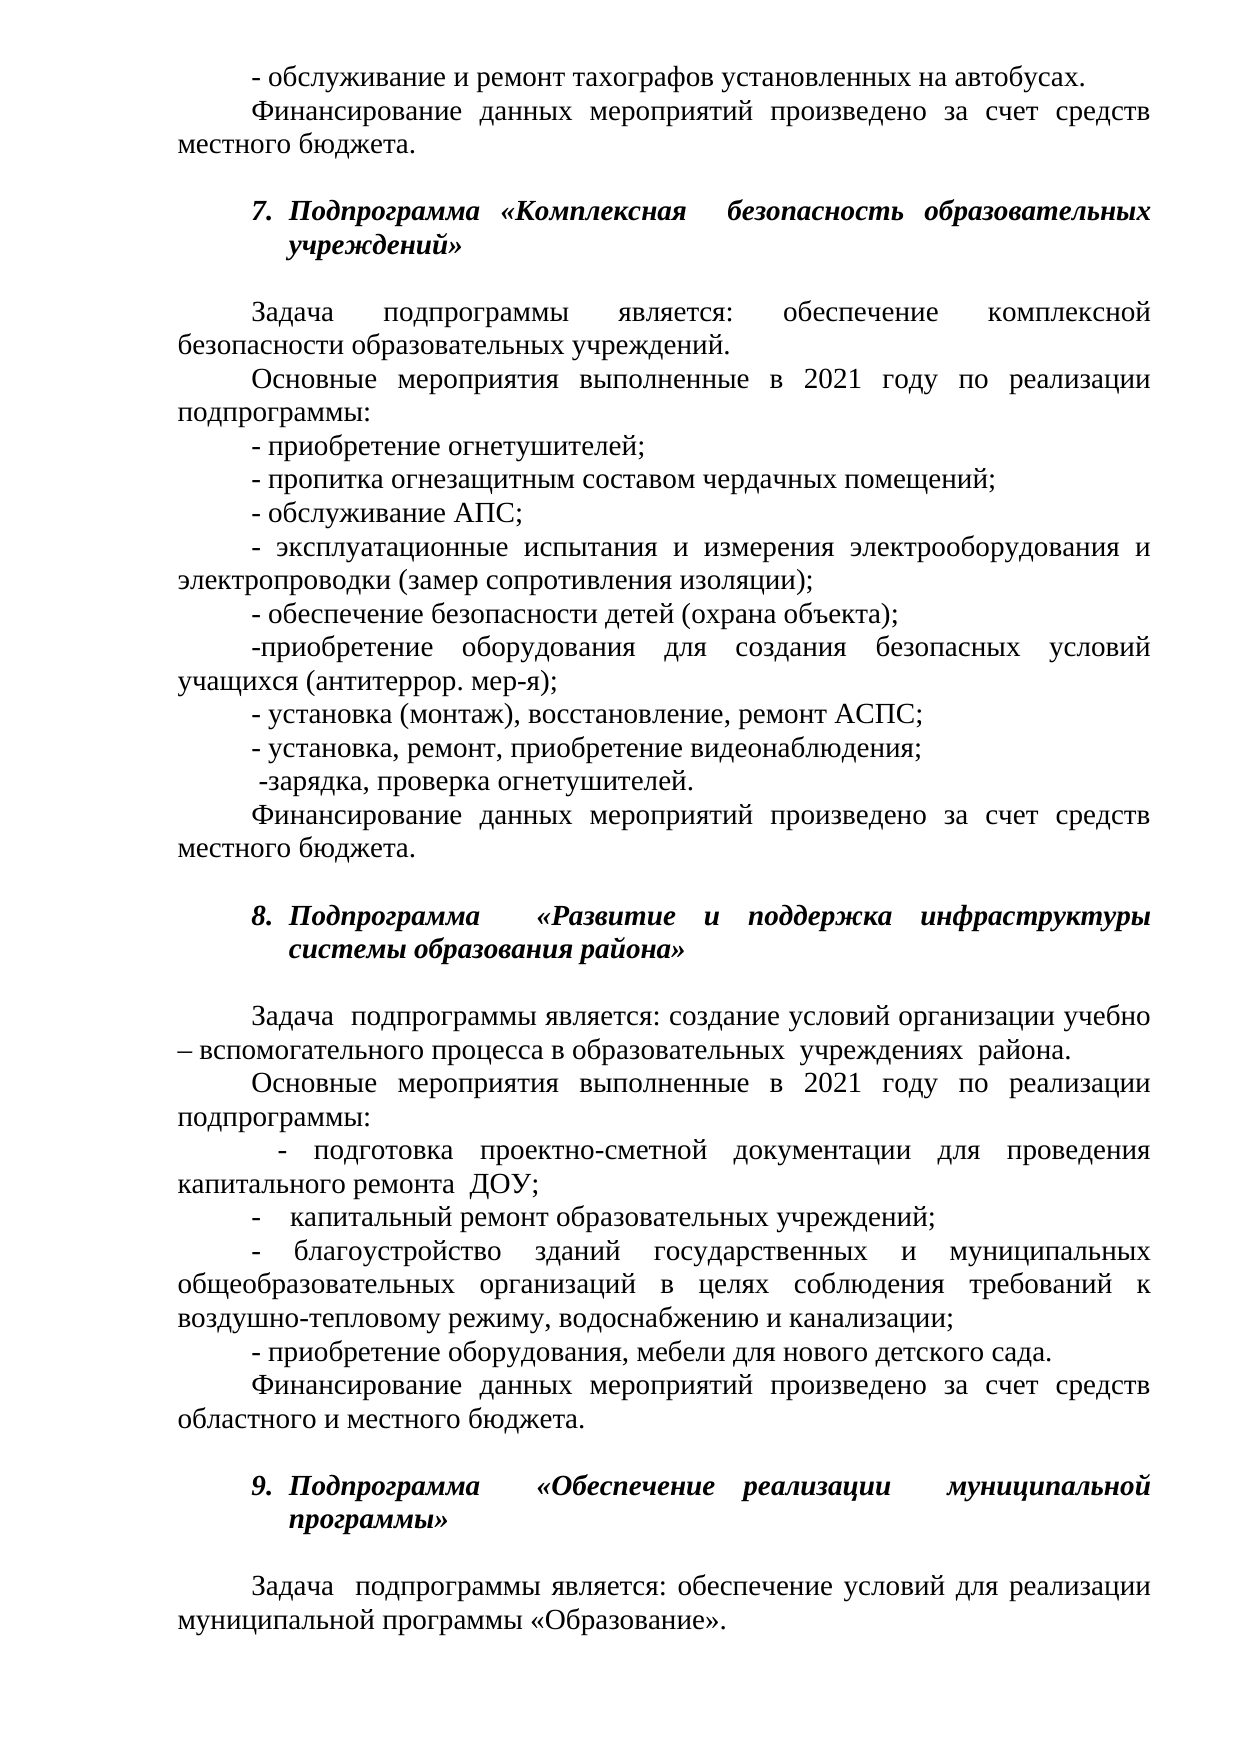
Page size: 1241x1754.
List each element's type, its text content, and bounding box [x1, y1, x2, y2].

text - капитальный ремонт образовательных учреждений; [177, 1199, 1152, 1233]
text Задача подпрограммы является: обеспечение условий для реализации муниципальной программы «Образование». [177, 1568, 1152, 1636]
text Финансирование данных мероприятий произведено за счет средств местного бюджета. [177, 93, 1152, 160]
text - приобретение оборудования, мебели для нового детского сада. [177, 1334, 1152, 1367]
text - приобретение огнетушителей; [177, 428, 1152, 462]
text - эксплуатационные испытания и измерения электрооборудования и электропроводки (замер сопротивления изоляции); [177, 529, 1152, 596]
text - обслуживание и ремонт тахографов установленных на автобусах. [177, 59, 1152, 93]
text Финансирование данных мероприятий произведено за счет средств областного и местного бюджета. [177, 1367, 1152, 1434]
text -зарядка, проверка огнетушителей. [177, 763, 1152, 797]
text -приобретение оборудования для создания безопасных условий учащихся (антитеррор. мер-я); [177, 629, 1152, 696]
text - благоустройство зданий государственных и муниципальных общеобразовательных организаций в целях соблюдения требований к воздушно-тепловому режиму, водоснабжению и канализации; [177, 1233, 1152, 1334]
text Основные мероприятия выполненные в 2021 году по реализации подпрограммы: [177, 1065, 1152, 1132]
text - обеспечение безопасности детей (охрана объекта); [177, 596, 1152, 629]
text - установка (монтаж), восстановление, ремонт АСПС; [177, 696, 1152, 730]
list Подпрограмма «Обеспечение реализации муниципальной программы» [251, 1468, 1152, 1535]
text Основные мероприятия выполненные в 2021 году по реализации подпрограммы: [177, 361, 1152, 428]
list Подпрограмма «Развитие и поддержка инфраструктуры системы образования района» [251, 898, 1152, 965]
text Задача подпрограммы является: создание условий организации учебно – вспомогательного процесса в образовательных учреждениях района. [177, 998, 1152, 1065]
text - установка, ремонт, приобретение видеонаблюдения; [177, 730, 1152, 763]
text Задача подпрограммы является: обеспечение комплексной безопасности образовательных учреждений. [177, 294, 1152, 361]
text - обслуживание АПС; [177, 495, 1152, 529]
text Финансирование данных мероприятий произведено за счет средств местного бюджета. [177, 797, 1152, 864]
text - подготовка проектно-сметной документации для проведения капитального ремонта ДОУ; [177, 1132, 1152, 1199]
list Подпрограмма «Комплексная безопасность образовательных учреждений» [251, 193, 1152, 260]
text - пропитка огнезащитным составом чердачных помещений; [177, 462, 1152, 495]
